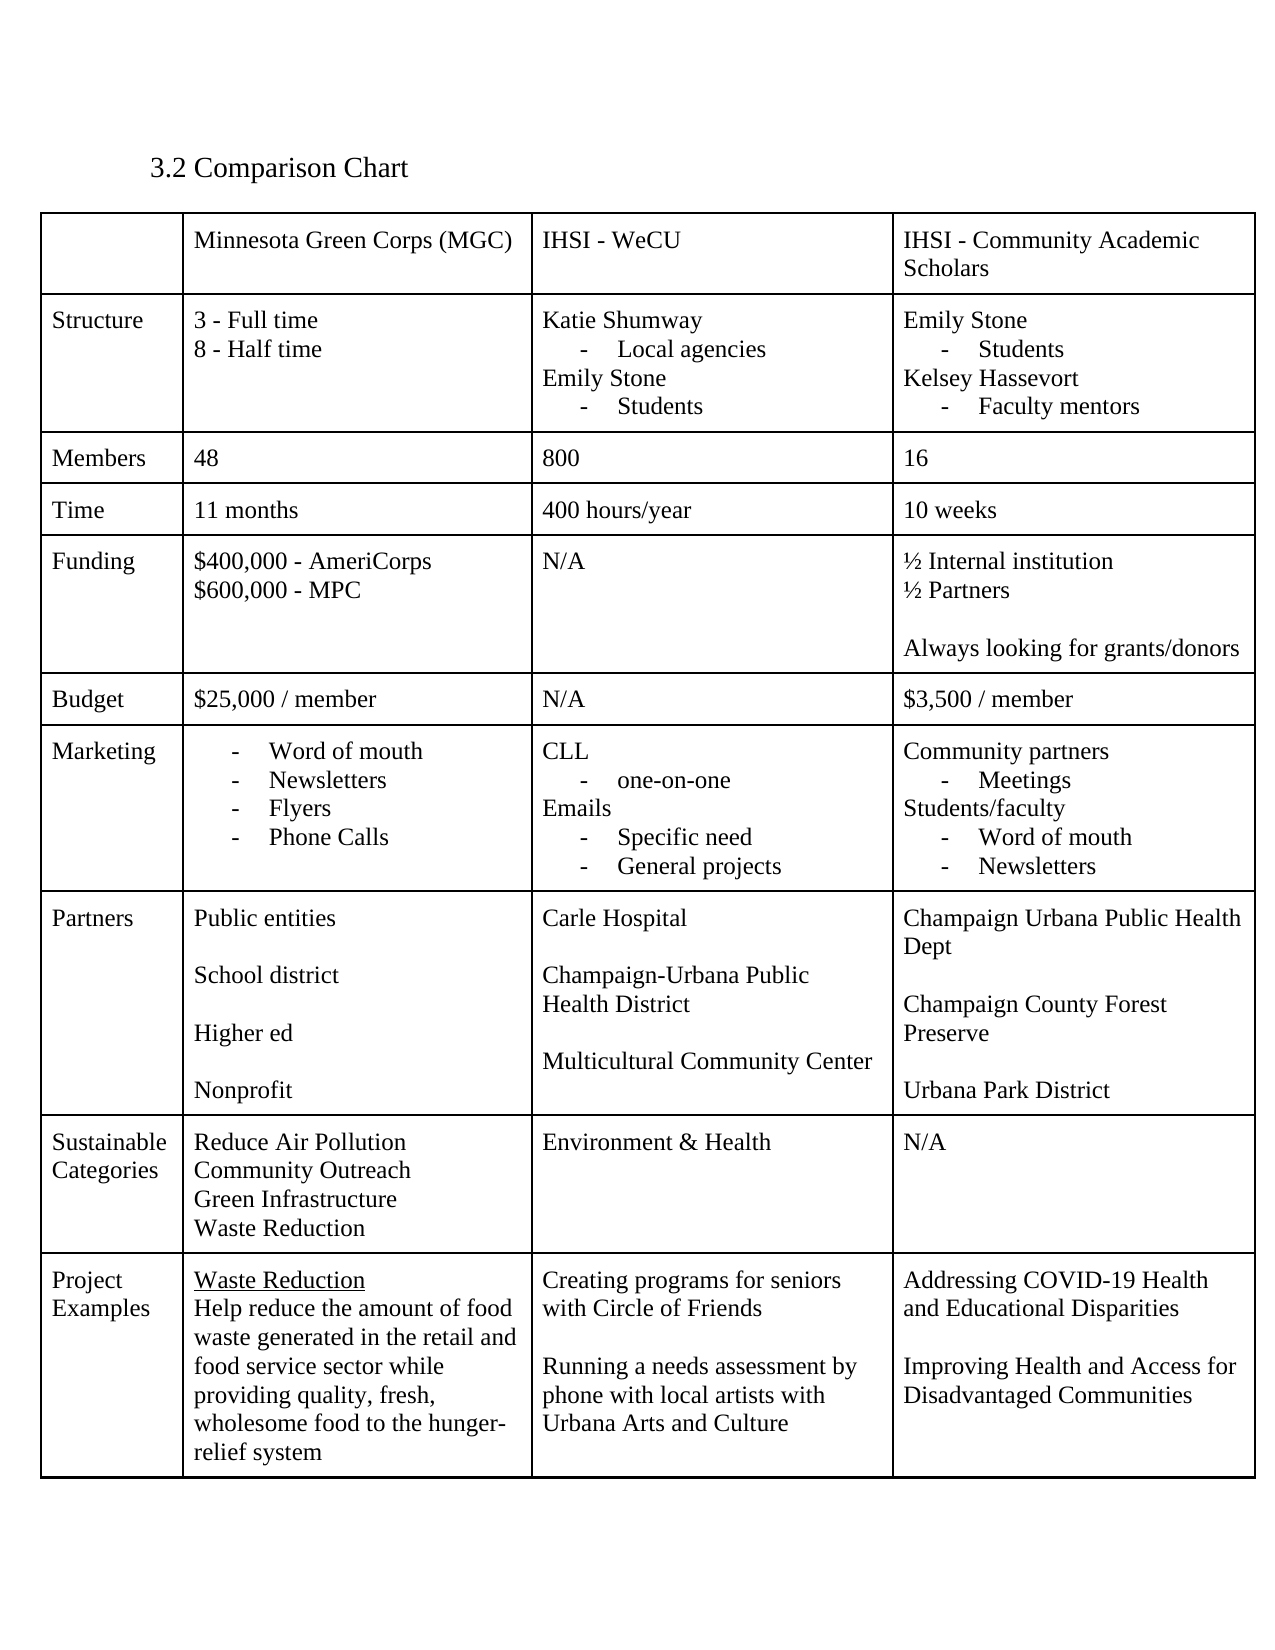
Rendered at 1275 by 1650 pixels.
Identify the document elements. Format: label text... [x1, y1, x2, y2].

table_cell Budget [42, 674, 182, 723]
table_cell 16 [894, 433, 1254, 482]
table_cell $400,000 - AmeriCorps $600,000 - MPC [184, 536, 531, 672]
table_cell Members [42, 433, 182, 482]
table_cell Champaign Urbana Public Health Dept Champaign County Forest Preserve Urbana Park District [894, 892, 1254, 1114]
table_cell Structure [42, 295, 182, 431]
table_cell 48 [184, 433, 531, 482]
table_cell N/A [533, 536, 892, 672]
table_cell Marketing [42, 726, 182, 890]
table_cell Waste Reduction Help reduce the amount of food waste generated in the retail and food service sector while providing quality, fresh, wholesome food to the hunger-relief system [184, 1254, 531, 1476]
table_cell 11 months [184, 484, 531, 534]
table_cell 10 weeks [894, 484, 1254, 534]
table_cell $3,500 / member [894, 674, 1254, 723]
table_cell N/A [894, 1116, 1254, 1252]
table_cell CLL one-on-one Emails Specific need General projects [533, 726, 892, 890]
table_cell Reduce Air Pollution Community Outreach Green Infrastructure Waste Reduction [184, 1116, 531, 1252]
table_cell Time [42, 484, 182, 534]
table_cell Creating programs for seniors with Circle of Friends Running a needs assessment by phone with local artists with Urbana Arts and Culture [533, 1254, 892, 1476]
table_cell Emily Stone Students Kelsey Hassevort Faculty mentors [894, 295, 1254, 431]
table_cell Public entities School district Higher ed Nonprofit [184, 892, 531, 1114]
table_cell 3 - Full time 8 - Half time [184, 295, 531, 431]
table_cell Word of mouth Newsletters Flyers Phone Calls [184, 726, 531, 890]
table_cell Community partners Meetings Students/faculty Word of mouth Newsletters [894, 726, 1254, 890]
table_cell Environment & Health [533, 1116, 892, 1252]
table_cell Funding [42, 536, 182, 672]
table_cell Project Examples [42, 1254, 182, 1476]
table_header IHSI - Community Academic Scholars [894, 214, 1254, 293]
table_cell ½ Internal institution ½ Partners Always looking for grants/donors [894, 536, 1254, 672]
table_cell Carle Hospital Champaign-Urbana Public Health District Multicultural Community Center [533, 892, 892, 1114]
table_header IHSI - WeCU [533, 214, 892, 293]
table_cell Partners [42, 892, 182, 1114]
table_cell N/A [533, 674, 892, 723]
table_header Minnesota Green Corps (MGC) [184, 214, 531, 293]
table_cell Sustainable Categories [42, 1116, 182, 1252]
text 3.2 Comparison Chart [150, 150, 1125, 183]
table_cell 400 hours/year [533, 484, 892, 534]
table_cell 800 [533, 433, 892, 482]
table_cell Addressing COVID-19 Health and Educational Disparities Improving Health and Access for Disadvantaged Communities [894, 1254, 1254, 1476]
table_cell $25,000 / member [184, 674, 531, 723]
table_header [42, 214, 182, 293]
table_cell Katie Shumway Local agencies Emily Stone Students [533, 295, 892, 431]
